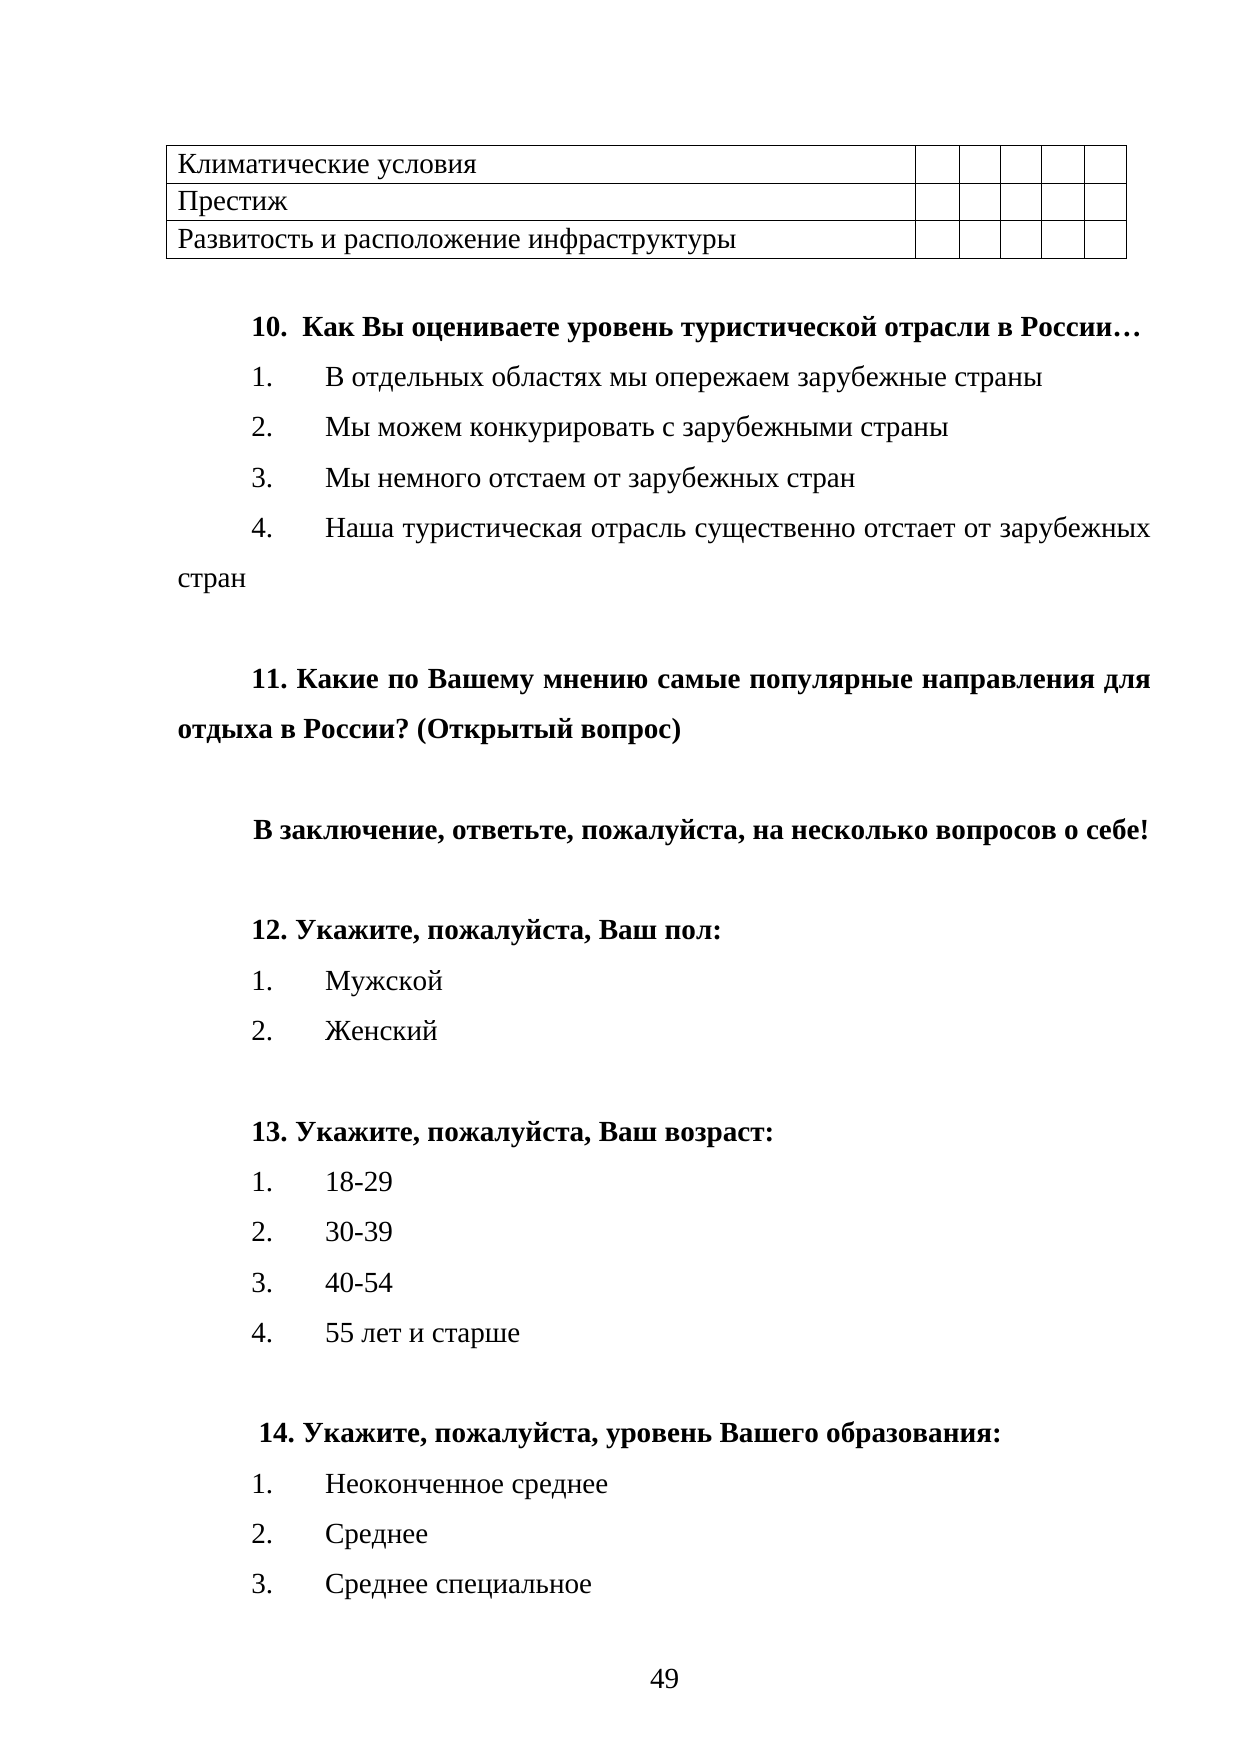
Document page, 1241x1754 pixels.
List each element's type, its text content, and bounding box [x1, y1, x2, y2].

table_cell [960, 184, 1000, 220]
table_cell [960, 146, 1000, 182]
table_cell Климатические условия [167, 146, 915, 182]
table_cell [1085, 221, 1126, 257]
table_cell [960, 221, 1000, 257]
list Мужской [177, 963, 1152, 996]
list Наша туристическая отрасль существенно отстает от зарубежных стран [177, 510, 1152, 594]
table_cell Престиж [167, 184, 915, 220]
list В отдельных областях мы опережаем зарубежные страны [177, 359, 1152, 393]
table_cell [1042, 146, 1084, 182]
table_cell [1042, 184, 1084, 220]
table_cell [1001, 146, 1041, 182]
text 14. Укажите, пожалуйста, уровень Вашего образования: [177, 1416, 1152, 1449]
table_cell [1042, 221, 1084, 257]
list Среднее специальное [177, 1567, 1152, 1600]
list 40-54 [177, 1265, 1152, 1298]
list Женский [177, 1013, 1152, 1047]
text В заключение, ответьте, пожалуйста, на несколько вопросов о себе! [177, 812, 1152, 845]
list 18-29 [177, 1164, 1152, 1198]
table_cell [1001, 184, 1041, 220]
table_cell [916, 146, 959, 182]
table_cell [1085, 184, 1126, 220]
list Среднее [177, 1516, 1152, 1550]
text 12. Укажите, пожалуйста, Ваш пол: [177, 912, 1152, 946]
list Неоконченное среднее [177, 1466, 1152, 1499]
list 30-39 [177, 1214, 1152, 1248]
table_cell [916, 184, 959, 220]
table_cell [916, 221, 959, 257]
table_cell [1001, 221, 1041, 257]
table_cell Развитость и расположение инфраструктуры [167, 221, 915, 257]
list Мы немного отстаем от зарубежных стран [177, 460, 1152, 493]
table_cell [1085, 146, 1126, 182]
text 10. Как Вы оцениваете уровень туристической отрасли в России… [177, 309, 1152, 342]
list 55 лет и старше [177, 1315, 1152, 1348]
text 11. Какие по Вашему мнению самые популярные направления для отдыха в России? (Открытый вопрос) [177, 661, 1152, 745]
list Мы можем конкурировать с зарубежными страны [177, 409, 1152, 443]
text 13. Укажите, пожалуйста, Ваш возраст: [177, 1114, 1152, 1147]
